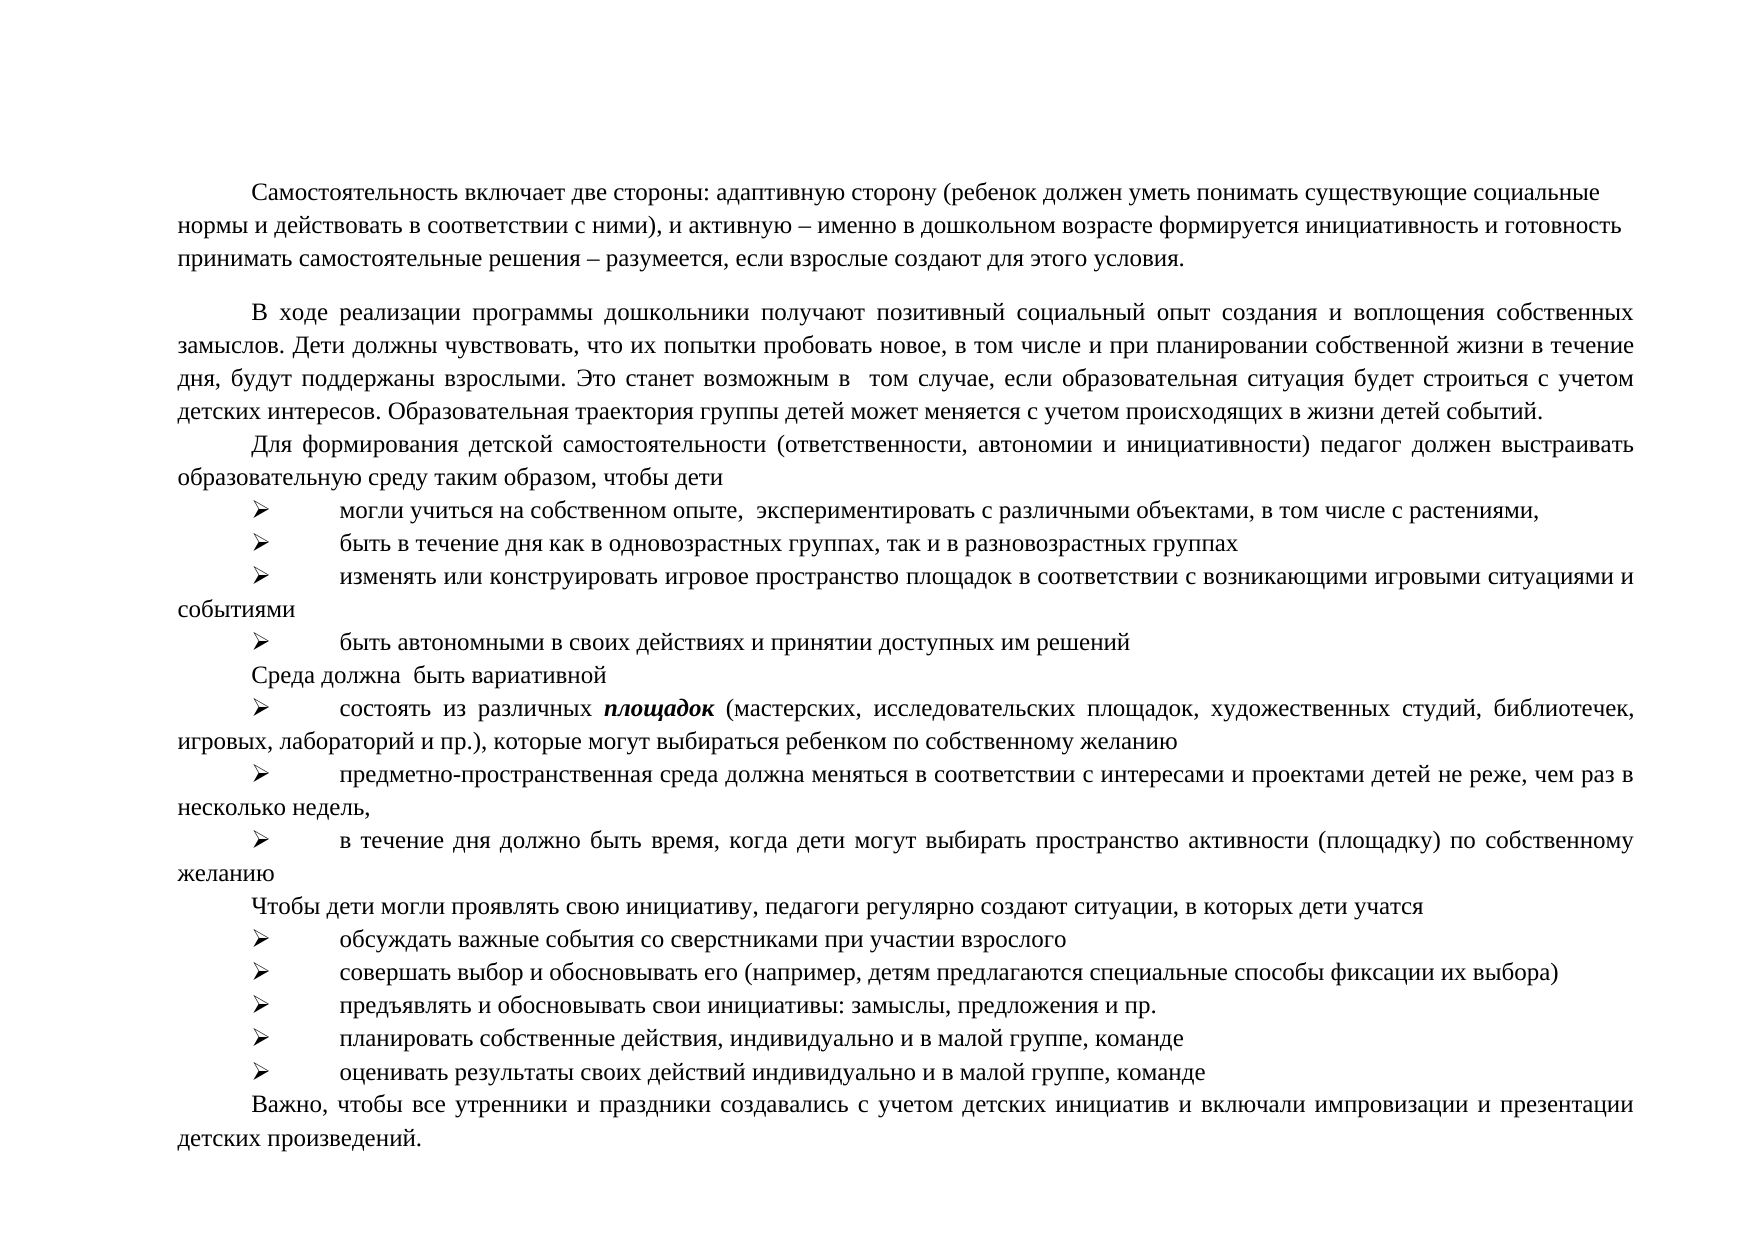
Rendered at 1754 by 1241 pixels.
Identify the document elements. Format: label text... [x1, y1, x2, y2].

list быть автономными в своих действиях и принятии доступных им решений [177, 627, 1636, 656]
list совершать выбор и обосновывать его (например, детям предлагаются специальные способы фиксации их выбора) [177, 957, 1636, 986]
list изменять или конструировать игровое пространство площадок в соответствии с возникающими игровыми ситуациями и событиями [177, 561, 1636, 623]
list предметно-пространственная среда должна меняться в соответствии с интересами и проектами детей не реже, чем раз в несколько недель, [177, 759, 1636, 821]
text Среда должна быть вариативной [177, 660, 1636, 689]
text Важно, чтобы все утренники и праздники создавались с учетом детских инициатив и включали импровизации и презентации детских произведений. [177, 1089, 1636, 1151]
list обсуждать важные события со сверстниками при участии взрослого [177, 924, 1636, 953]
list предъявлять и обосновывать свои инициативы: замыслы, предложения и пр. [177, 991, 1636, 1019]
text Самостоятельность включает две стороны: адаптивную сторону (ребенок должен уметь понимать существующие социальные нормы и действовать в соответствии с ними), и активную – именно в дошкольном возрасте формируется инициативность и готовность принимать самостоятельные решения – разумеется, если взрослые создают для этого условия. [177, 177, 1636, 272]
list быть в течение дня как в одновозрастных группах, так и в разновозрастных группах [177, 528, 1636, 557]
list в течение дня должно быть время, когда дети могут выбирать пространство активности (площадку) по собственному желанию [177, 825, 1636, 887]
list планировать собственные действия, индивидуально и в малой группе, команде [177, 1023, 1636, 1052]
list могли учиться на собственном опыте, экспериментировать с различными объектами, в том числе с растениями, [177, 495, 1636, 524]
text Для формирования детской самостоятельности (ответственности, автономии и инициативности) педагог должен выстраивать образовательную среду таким образом, чтобы дети [177, 429, 1636, 491]
list оценивать результаты своих действий индивидуально и в малой группе, команде [177, 1057, 1636, 1085]
text Чтобы дети могли проявлять свою инициативу, педагоги регулярно создают ситуации, в которых дети учатся [177, 891, 1636, 920]
text В ходе реализации программы дошкольники получают позитивный социальный опыт создания и воплощения собственных замыслов. Дети должны чувствовать, что их попытки пробовать новое, в том числе и при планировании собственной жизни в течение дня, будут поддержаны взрослыми. Это станет возможным в том случае, если образовательная ситуация будет строиться с учетом детских интересов. Образовательная траектория группы детей может меняется с учетом происходящих в жизни детей событий. [177, 297, 1636, 425]
list состоять из различных площадок (мастерских, исследовательских площадок, художественных студий, библиотечек, игровых, лабораторий и пр.), которые могут выбираться ребенком по собственному желанию [177, 693, 1636, 755]
